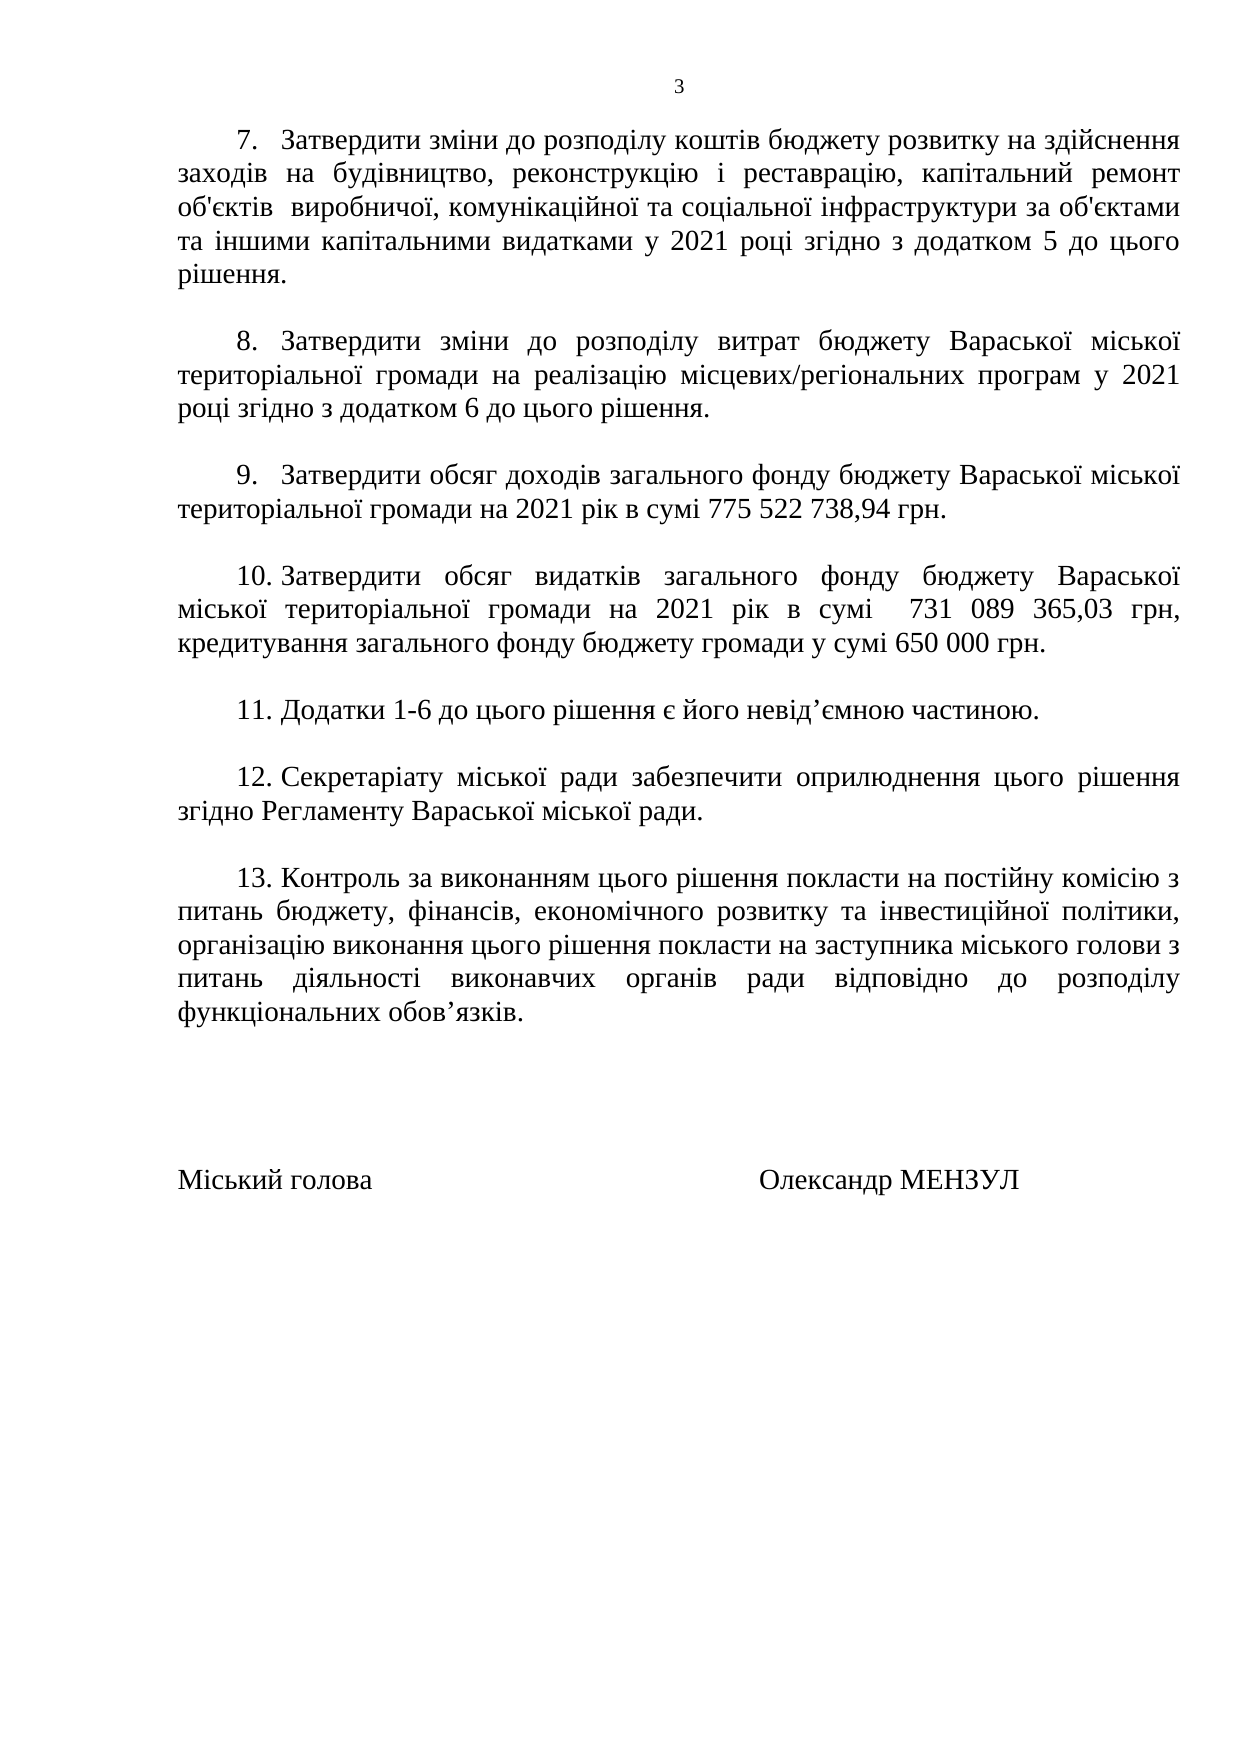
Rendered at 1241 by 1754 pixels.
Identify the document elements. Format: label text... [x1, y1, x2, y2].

list Затвердити зміни до розподілу коштів бюджету розвитку на здійснення заходів на будівництво, реконструкцію і реставрацію, капітальний ремонт об'єктів виробничої, комунікаційної та соціальної інфраструктури за об'єктами та іншими капітальними видатками у 2021 році згідно з додатком 5 до цього рішення. [177, 122, 1181, 290]
list Затвердити зміни до розподілу витрат бюджету Вараської міської територіальної громади на реалізацію місцевих/регіональних програм у 2021 році згідно з додатком 6 до цього рішення. [177, 323, 1181, 424]
list Затвердити обсяг доходів загального фонду бюджету Вараської міської територіальної громади на 2021 рік в сумі 775 522 738,94 грн. [177, 457, 1181, 524]
list Додатки 1-6 до цього рішення є його невід’ємною частиною. [177, 692, 1181, 726]
list Секретаріату міської ради забезпечити оприлюднення цього рішення згідно Регламенту Вараської міської ради. [177, 759, 1181, 826]
text Міський голова Олександр МЕНЗУЛ [177, 1162, 1181, 1195]
list Контроль за виконанням цього рішення покласти на постійну комісію з питань бюджету, фінансів, економічного розвитку та інвестиційної політики, організацію виконання цього рішення покласти на заступника міського голови з питань діяльності виконавчих органів ради відповідно до розподілу функціональних обов’язків. [177, 860, 1181, 1028]
list Затвердити обсяг видатків загального фонду бюджету Вараської міської територіальної громади на 2021 рік в сумі 731 089 365,03 грн, кредитування загального фонду бюджету громади у сумі 650 000 грн. [177, 558, 1181, 659]
